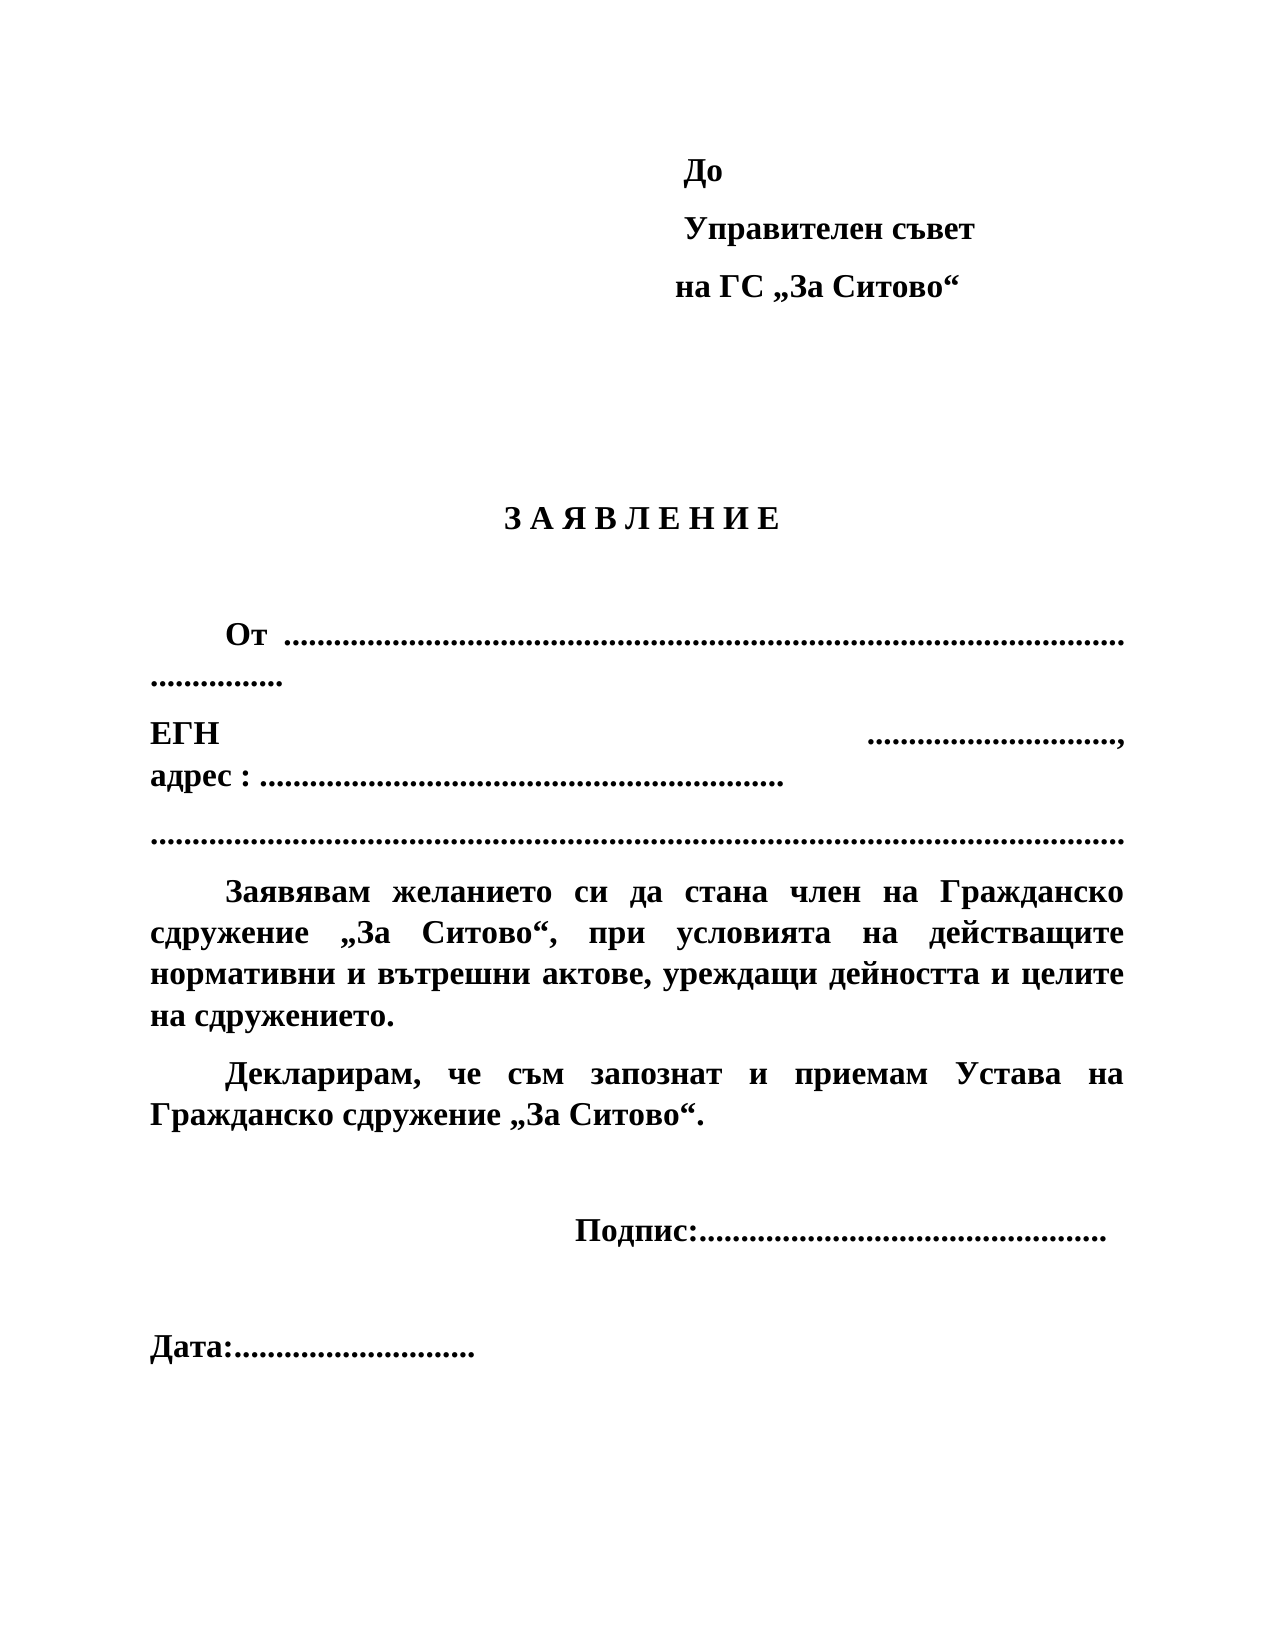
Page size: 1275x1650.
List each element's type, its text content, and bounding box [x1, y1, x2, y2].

text Управителен съвет [150, 208, 1125, 246]
text ..................................................................................................................... [150, 813, 1125, 851]
text Дата:............................. [150, 1326, 1125, 1365]
text Заявявам желанието си да стана член на Гражданско сдружение „За Ситово“, при условията на действащите нормативни и вътрешни актове, уреждащи дейността и целите на сдружението. [150, 871, 1125, 1033]
text От ..................................................................................................................... [150, 614, 1125, 694]
text З А Я В Л Е Н И Е [150, 498, 1125, 536]
text До [150, 150, 1125, 188]
text ЕГН .............................., адрес : ............................................................... [150, 713, 1125, 793]
text на ГС „За Ситово“ [150, 266, 1125, 304]
text Подпис:................................................. [150, 1210, 1125, 1249]
text Декларирам, че съм запознат и приемам Устава на Гражданско сдружение „За Ситово“. [150, 1053, 1125, 1133]
